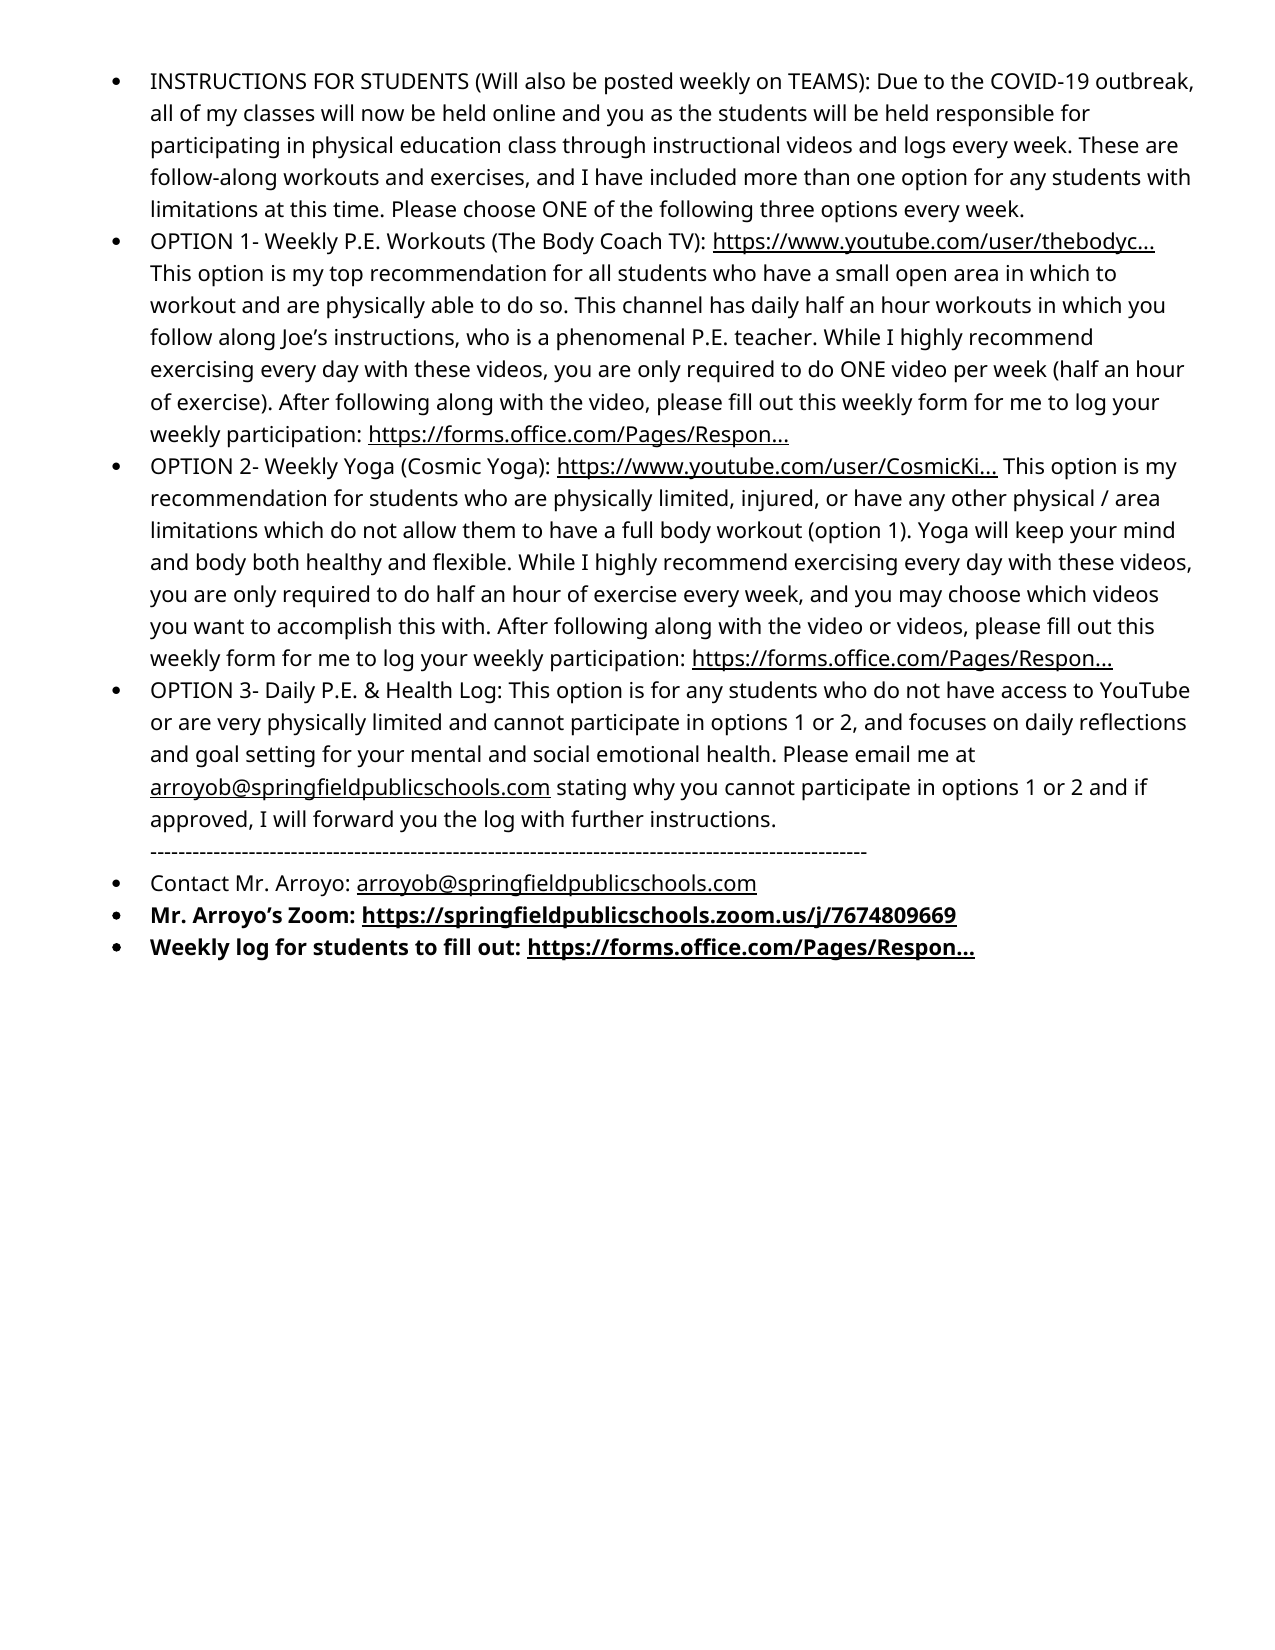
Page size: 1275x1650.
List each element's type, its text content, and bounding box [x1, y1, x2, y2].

list OPTION 1- Weekly P.E. Workouts (The Body Coach TV): https://www.youtube.com/user/thebodyc... This option is my top recommendation for all students who have a small open area in which to workout and are physically able to do so. This channel has daily half an hour workouts in which you follow along Joe’s instructions, who is a phenomenal P.E. teacher. While I highly recommend exercising every day with these videos, you are only required to do ONE video per week (half an hour of exercise). After following along with the video, please fill out this weekly form for me to log your weekly participation: https://forms.office.com/Pages/Respon... [112, 226, 1200, 448]
list OPTION 2- Weekly Yoga (Cosmic Yoga): https://www.youtube.com/user/CosmicKi... This option is my recommendation for students who are physically limited, injured, or have any other physical / area limitations which do not allow them to have a full body workout (option 1). Yoga will keep your mind and body both healthy and flexible. While I highly recommend exercising every day with these videos, you are only required to do half an hour of exercise every week, and you may choose which videos you want to accomplish this with. After following along with the video or videos, please fill out this weekly form for me to log your weekly participation: https://forms.office.com/Pages/Respon... [112, 451, 1200, 673]
list ------------------------------------------------------------------------------------------------------ [150, 836, 1200, 865]
list Contact Mr. Arroyo: arroyob@springfieldpublicschools.com [112, 868, 1200, 897]
list Mr. Arroyo’s Zoom: https://springfieldpublicschools.zoom.us/j/7674809669 [112, 900, 1200, 929]
list OPTION 3- Daily P.E. & Health Log: This option is for any students who do not have access to YouTube or are very physically limited and cannot participate in options 1 or 2, and focuses on daily reflections and goal setting for your mental and social emotional health. Please email me at arroyob@springfieldpublicschools.com stating why you cannot participate in options 1 or 2 and if approved, I will forward you the log with further instructions. [112, 675, 1200, 833]
list INSTRUCTIONS FOR STUDENTS (Will also be posted weekly on TEAMS): Due to the COVID-19 outbreak, all of my classes will now be held online and you as the students will be held responsible for participating in physical education class through instructional videos and logs every week. These are follow-along workouts and exercises, and I have included more than one option for any students with limitations at this time. Please choose ONE of the following three options every week. [112, 66, 1200, 224]
list Weekly log for students to fill out: https://forms.office.com/Pages/Respon... [112, 932, 1200, 962]
